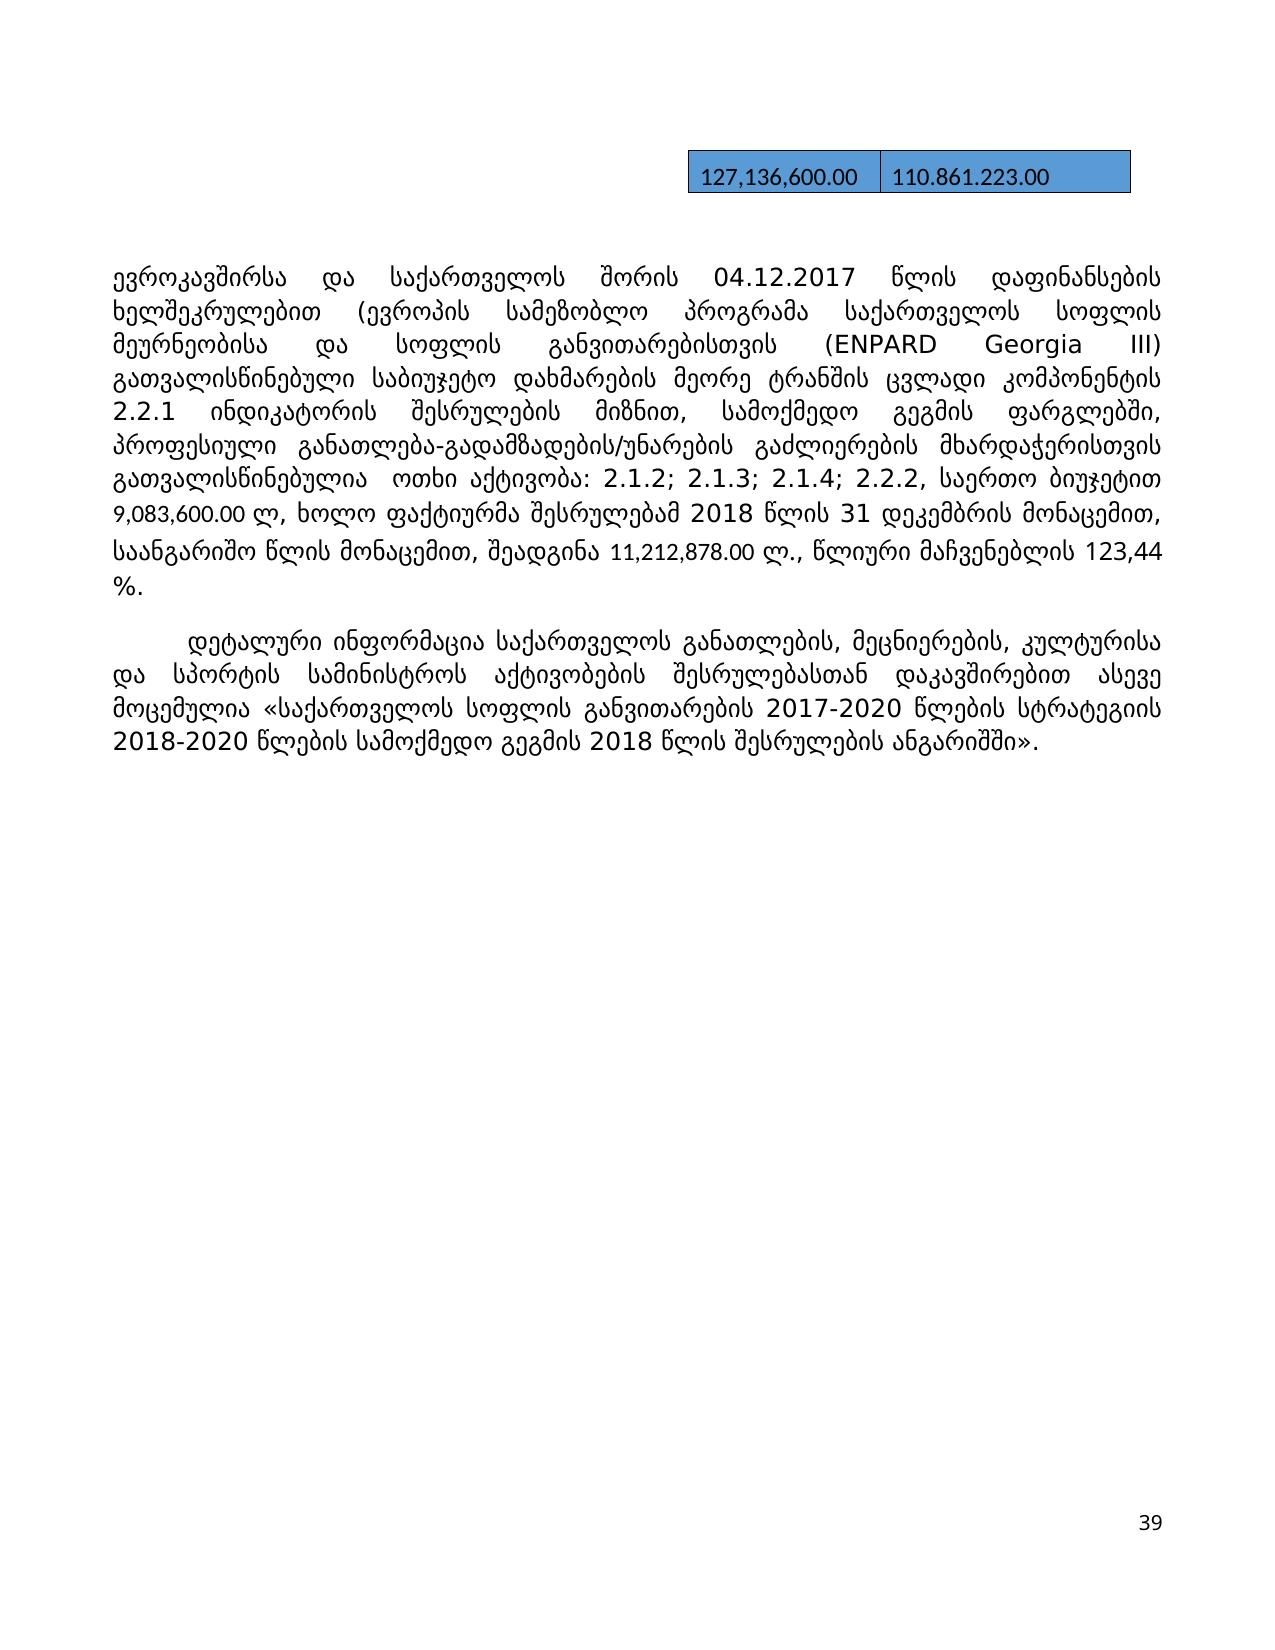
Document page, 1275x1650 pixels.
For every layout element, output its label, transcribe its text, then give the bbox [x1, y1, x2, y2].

text დეტალური ინფორმაცია საქართველოს განათლების, მეცნიერების, კულტურისა და სპორტის სამინისტროს აქტივობების შესრულებასთან დაკავშირებით ასევე მოცემულია «საქართველოს სოფლის განვითარების 2017-2020 წლების სტრატეგიის 2018-2020 წლების სამოქმედო გეგმის 2018 წლის შესრულების ანგარიშში». [112, 627, 1162, 757]
table_header 127,136,600.00 [689, 151, 880, 192]
table_header 110.861.223.00 [881, 151, 1130, 192]
text ევროკავშირსა და საქართველოს შორის 04.12.2017 წლის დაფინანსების ხელშეკრულებით (ევროპის სამეზობლო პროგრამა საქართველოს სოფლის მეურნეობისა და სოფლის განვითარებისთვის (ENPARD Georgia III) გათვალისწინებული საბიუჯეტო დახმარების მეორე ტრანშის ცვლადი კომპონენტის 2.2.1 ინდიკატორის შესრულების მიზნით, სამოქმედო გეგმის ფარგლებში, პროფესიული განათლება-გადამზადების/უნარების გაძლიერების მხარდაჭერისთვის გათვალისწინებულია ოთხი აქტივობა: 2.1.2; 2.1.3; 2.1.4; 2.2.2, საერთო ბიუჯეტით 9,083,600.00 ლ, ხოლო ფაქტიურმა შესრულებამ 2018 წლის 31 დეკემბრის მონაცემით, საანგარიშო წლის მონაცემით, შეადგინა 11,212,878.00 ლ., წლიური მაჩვენებლის 123,44 %. [112, 263, 1162, 602]
